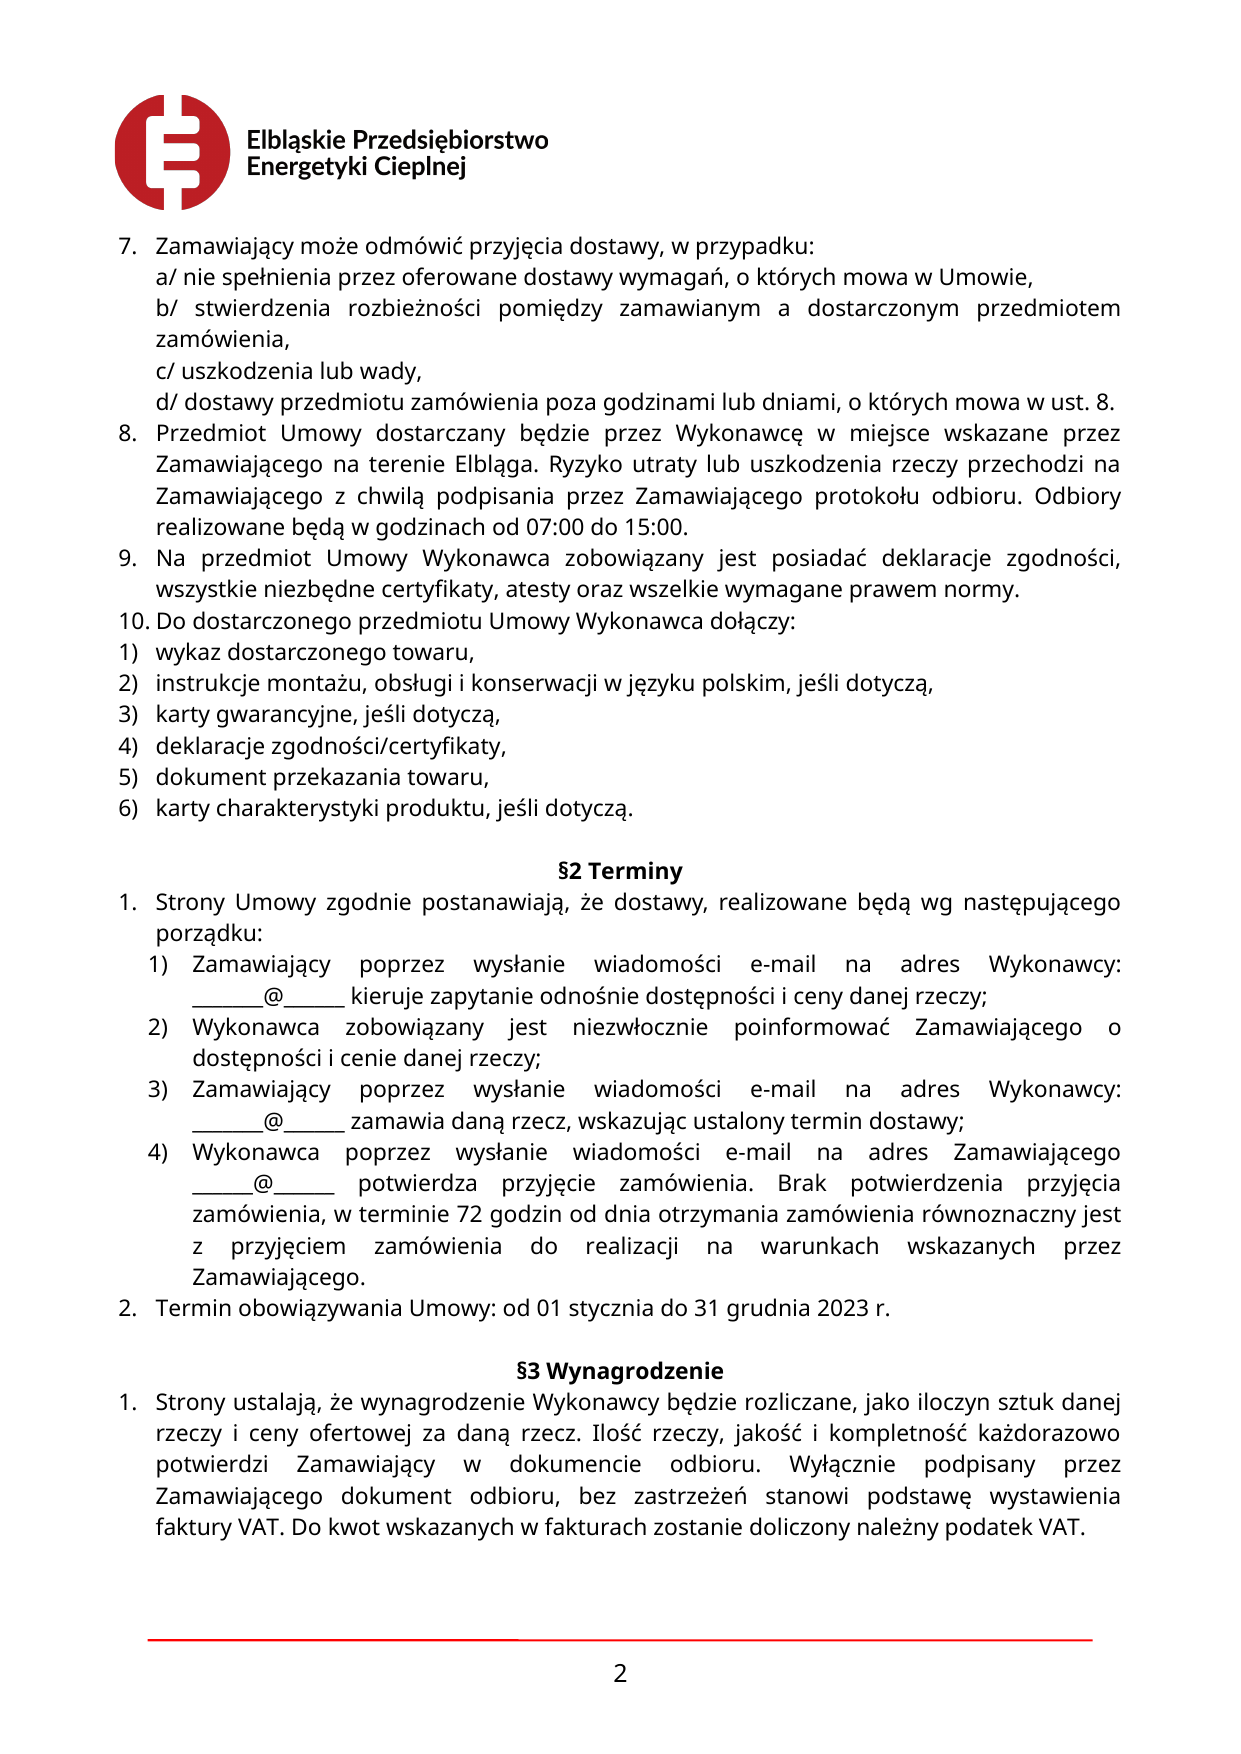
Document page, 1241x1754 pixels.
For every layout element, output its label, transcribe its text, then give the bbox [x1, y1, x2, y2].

text 1. Strony Umowy zgodnie postanawiają, że dostawy, realizowane będą wg następującego porządku: [118, 886, 1122, 948]
text §2 Terminy [118, 854, 1122, 886]
list wykaz dostarczonego towaru, [118, 636, 1122, 667]
list dokument przekazania towaru, [118, 761, 1122, 792]
list Przedmiot Umowy dostarczany będzie przez Wykonawcę w miejsce wskazane przez Zamawiającego na terenie Elbląga. Ryzyko utraty lub uszkodzenia rzeczy przechodzi na Zamawiającego z chwilą podpisania przez Zamawiającego protokołu odbioru. Odbiory realizowane będą w godzinach od 07:00 do 15:00. [118, 417, 1122, 542]
text b/ stwierdzenia rozbieżności pomiędzy zamawianym a dostarczonym przedmiotem zamówienia, [155, 292, 1122, 354]
text a/ nie spełnienia przez oferowane dostawy wymagań, o których mowa w Umowie, [155, 261, 1122, 292]
text c/ uszkodzenia lub wady, [155, 354, 1122, 386]
list karty charakterystyki produktu, jeśli dotyczą. [118, 792, 1122, 823]
text 1. Strony ustalają, że wynagrodzenie Wykonawcy będzie rozliczane, jako iloczyn sztuk danej rzeczy i ceny ofertowej za daną rzecz. Ilość rzeczy, jakość i kompletność każdorazowo potwierdzi Zamawiający w dokumencie odbioru. Wyłącznie podpisany przez Zamawiającego dokument odbioru, bez zastrzeżeń stanowi podstawę wystawienia faktury VAT. Do kwot wskazanych w fakturach zostanie doliczony należny podatek VAT. [118, 1386, 1122, 1542]
list Na przedmiot Umowy Wykonawca zobowiązany jest posiadać deklaracje zgodności, wszystkie niezbędne certyfikaty, atesty oraz wszelkie wymagane prawem normy. [118, 542, 1122, 604]
list Zamawiający poprzez wysłanie wiadomości e-mail na adres Wykonawcy: _______@______ kieruje zapytanie odnośnie dostępności i ceny danej rzeczy; [148, 948, 1122, 1011]
text §3 Wynagrodzenie [118, 1354, 1122, 1386]
list instrukcje montażu, obsługi i konserwacji w języku polskim, jeśli dotyczą, [118, 667, 1122, 698]
list Zamawiający może odmówić przyjęcia dostawy, w przypadku: [118, 229, 1122, 261]
list karty gwarancyjne, jeśli dotyczą, [118, 698, 1122, 729]
text 2. Termin obowiązywania Umowy: od 01 stycznia do 31 grudnia 2023 r. [118, 1292, 1122, 1323]
list deklaracje zgodności/certyfikaty, [118, 729, 1122, 761]
text d/ dostawy przedmiotu zamówienia poza godzinami lub dniami, o których mowa w ust. 8. [155, 386, 1122, 417]
list Wykonawca poprzez wysłanie wiadomości e-mail na adres Zamawiającego ______@______ potwierdza przyjęcie zamówienia. Brak potwierdzenia przyjęcia zamówienia, w terminie 72 godzin od dnia otrzymania zamówienia równoznaczny jest z przyjęciem zamówienia do realizacji na warunkach wskazanych przez Zamawiającego. [148, 1136, 1122, 1292]
picture [114, 95, 549, 210]
list Wykonawca zobowiązany jest niezwłocznie poinformować Zamawiającego o dostępności i cenie danej rzeczy; [148, 1011, 1122, 1073]
list Zamawiający poprzez wysłanie wiadomości e-mail na adres Wykonawcy: _______@______ zamawia daną rzecz, wskazując ustalony termin dostawy; [148, 1073, 1122, 1136]
list Do dostarczonego przedmiotu Umowy Wykonawca dołączy: [118, 604, 1122, 636]
